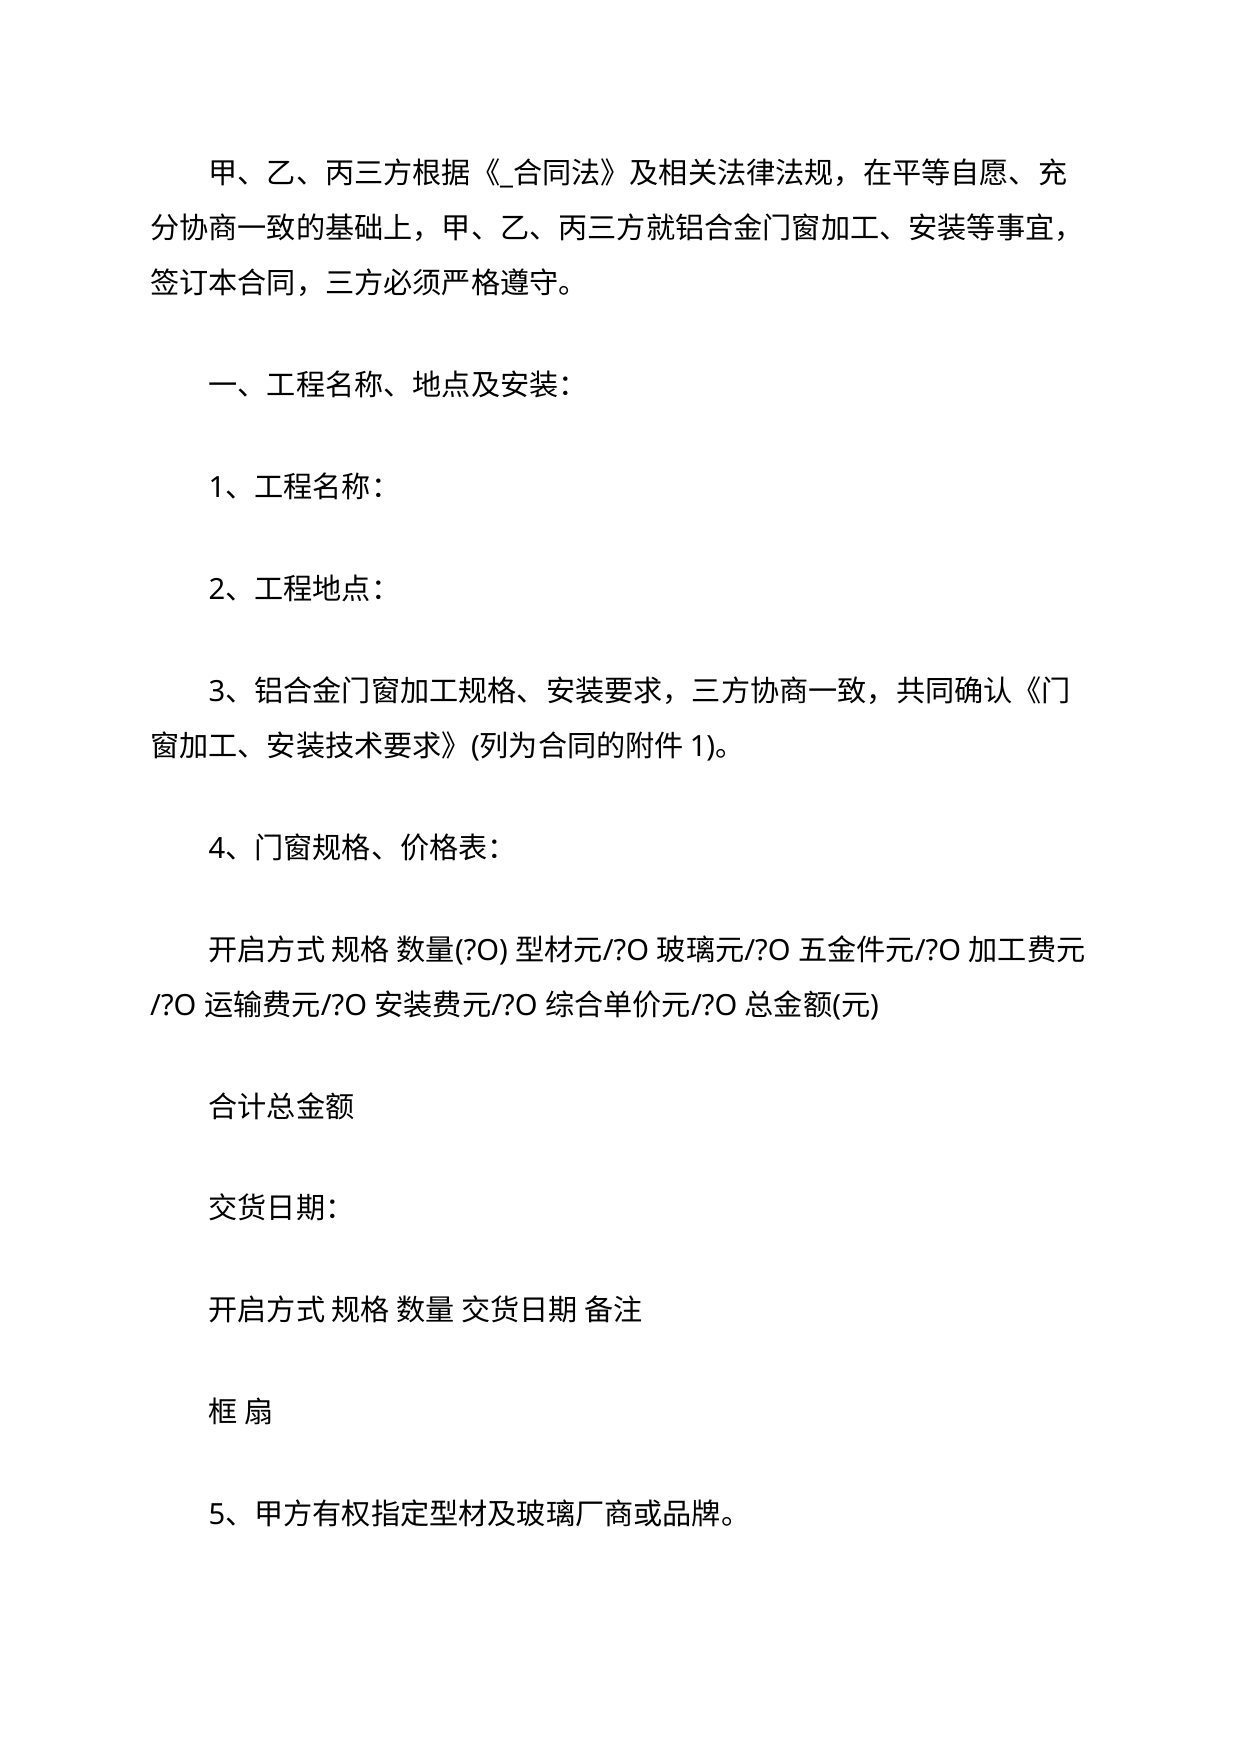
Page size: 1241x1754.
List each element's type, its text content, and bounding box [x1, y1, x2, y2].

text 框 扇 [150, 1389, 1090, 1431]
text 5、甲方有权指定型材及玻璃厂商或品牌。 [150, 1490, 1090, 1533]
text 交货日期： [150, 1185, 1090, 1227]
text 合计总金额 [150, 1083, 1090, 1126]
text 4、门窗规格、价格表： [150, 824, 1090, 867]
text 3、铝合金门窗加工规格、安装要求，三方协商一致，共同确认《门窗加工、安装技术要求》(列为合同的附件1)。 [150, 667, 1090, 765]
text 开启方式 规格 数量(?O) 型材元/?O 玻璃元/?O 五金件元/?O 加工费元/?O 运输费元/?O 安装费元/?O 综合单价元/?O 总金额(元) [150, 926, 1090, 1024]
text 2、工程地点： [150, 565, 1090, 608]
text 甲、乙、丙三方根据《_合同法》及相关法律法规，在平等自愿、充分协商一致的基础上，甲、乙、丙三方就铝合金门窗加工、安装等事宜，签订本合同，三方必须严格遵守。 [150, 150, 1090, 302]
text 1、工程名称： [150, 463, 1090, 506]
text 开启方式 规格 数量 交货日期 备注 [150, 1287, 1090, 1329]
text 一、工程名称、地点及安装： [150, 362, 1090, 404]
